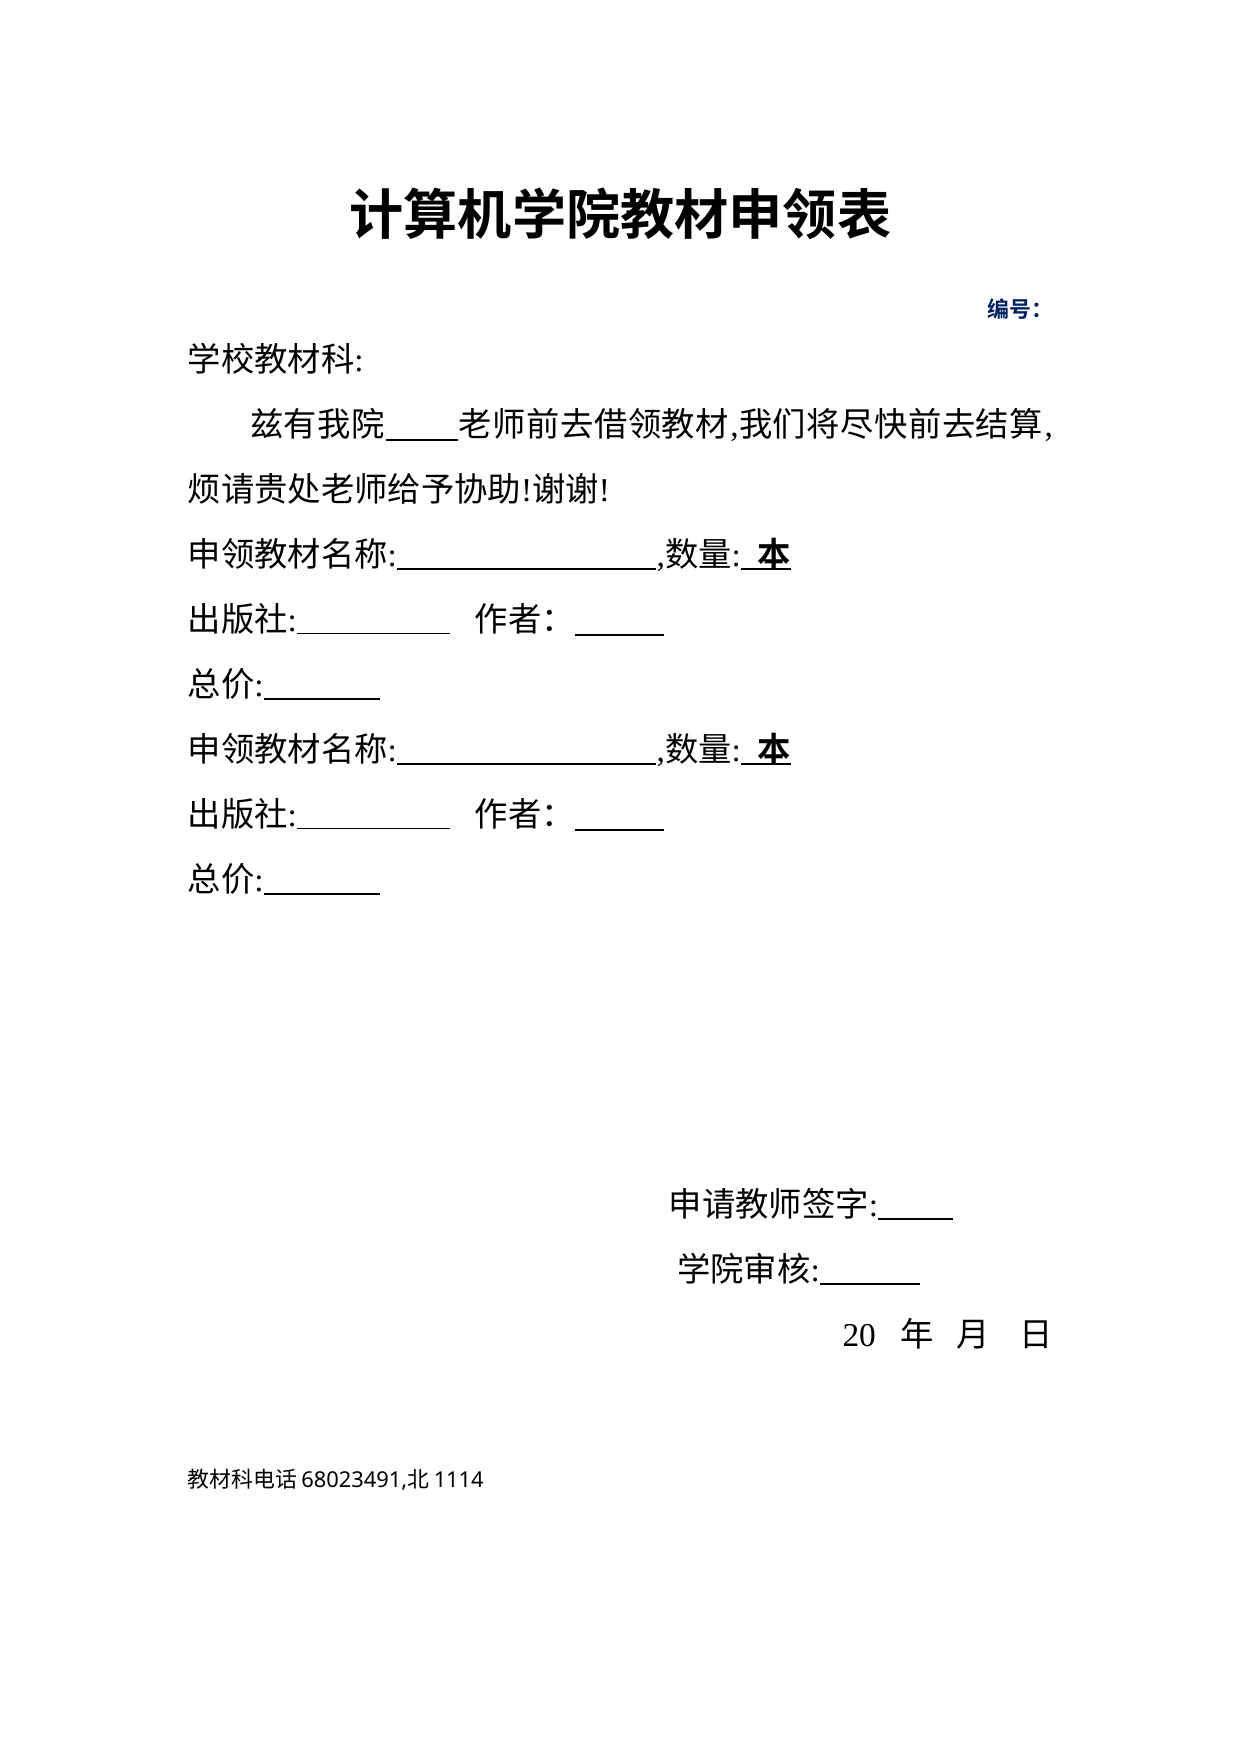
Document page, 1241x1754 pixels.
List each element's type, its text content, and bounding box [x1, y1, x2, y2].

text 申请教师签字: [187, 1169, 1053, 1234]
text 教材科电话68023491,北1114 [187, 1462, 1053, 1494]
text 20 年 月 日 [187, 1299, 1053, 1364]
text 总价: [187, 649, 1053, 714]
text 总价: [187, 844, 1053, 909]
text 出版社: 作者： [187, 779, 1053, 844]
text 申领教材名称: ,数量: 本 [187, 714, 1053, 779]
text 学院审核: [187, 1234, 1053, 1299]
text 申领教材名称: ,数量: 本 [187, 519, 1053, 584]
text 学校教材科: [187, 324, 1053, 389]
text 兹有我院 老师前去借领教材,我们将尽快前去结算,烦请贵处老师给予协助!谢谢! [187, 389, 1053, 519]
text 出版社: 作者： [187, 584, 1053, 649]
text 计算机学院教材申领表 [187, 162, 1053, 259]
text 编号： [187, 292, 1053, 324]
